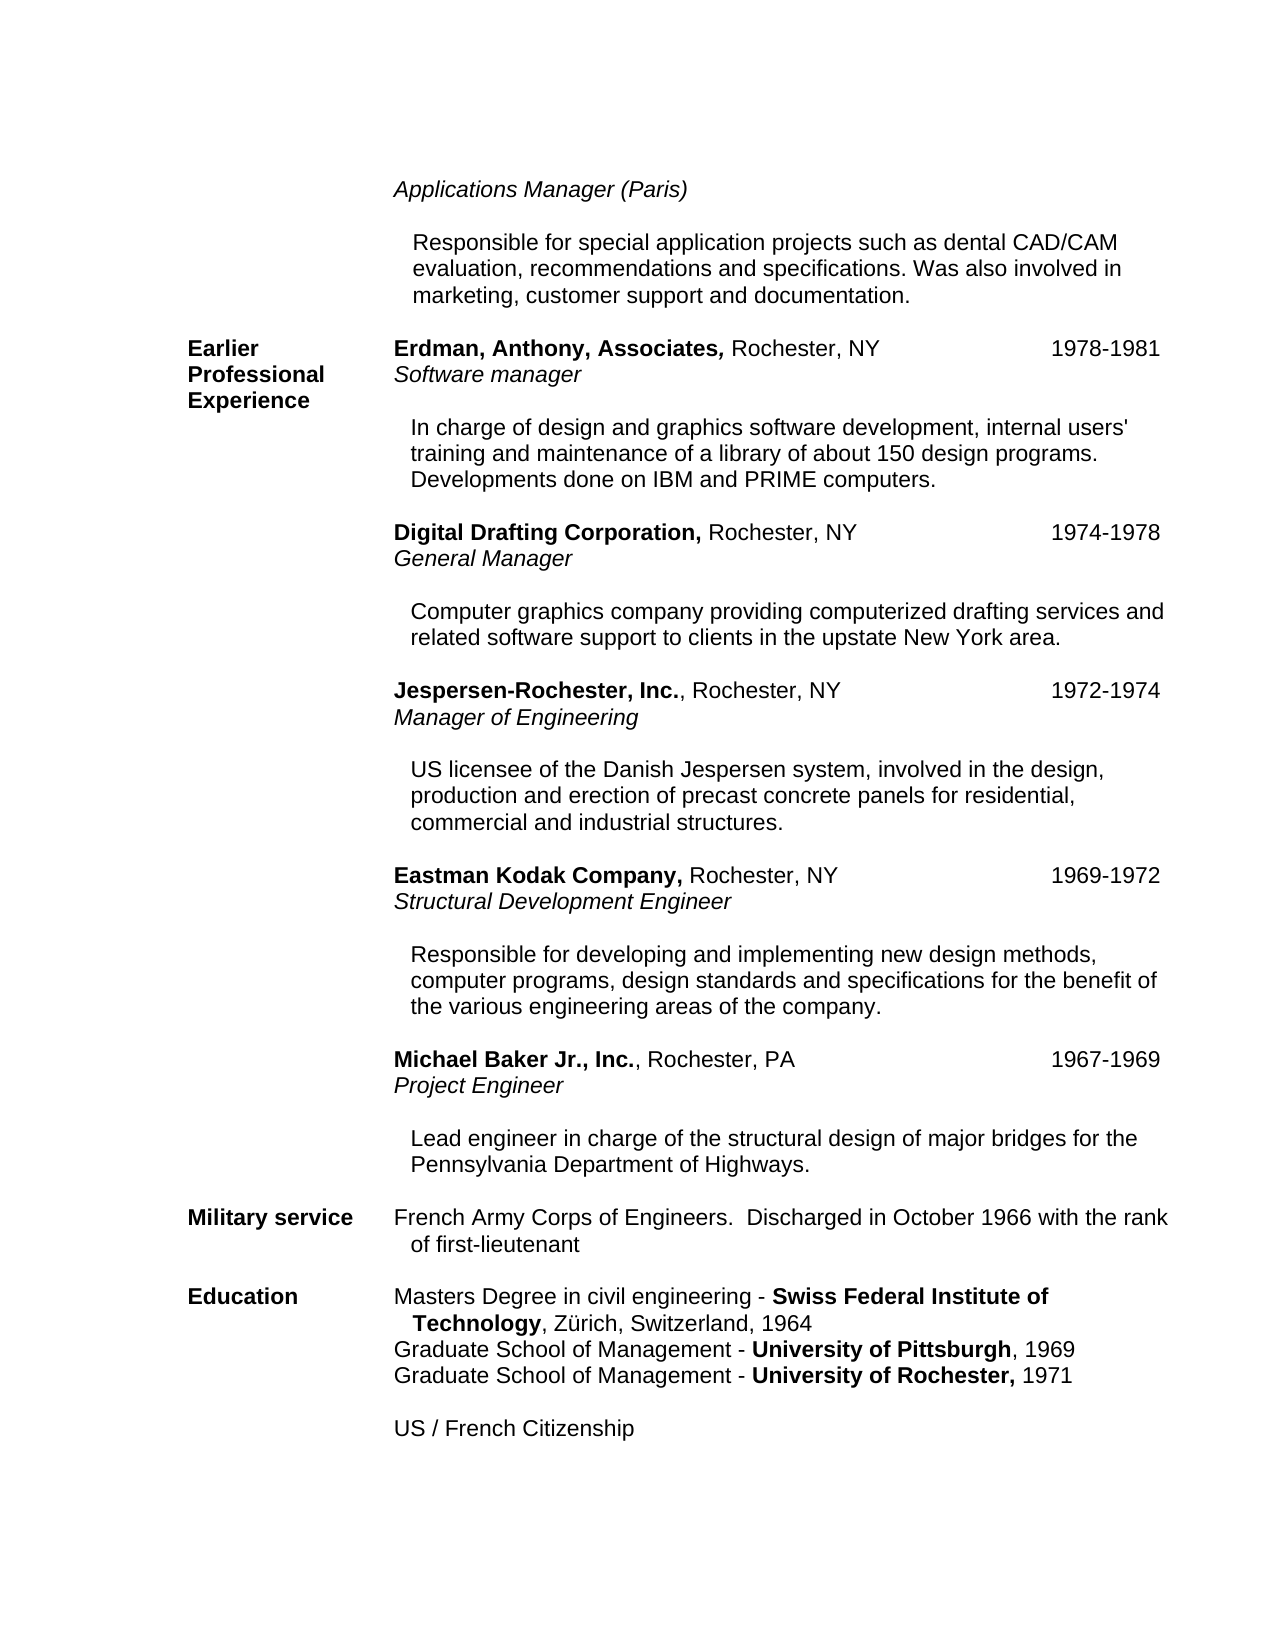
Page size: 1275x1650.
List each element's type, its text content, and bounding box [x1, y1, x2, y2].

text US / French Citizenship [187, 1415, 1170, 1441]
text Experience [187, 387, 1170, 413]
text General Manager [187, 545, 1170, 572]
text Structural Development Engineer [187, 888, 1170, 914]
text Michael Baker Jr., Inc., 1967-1969 [187, 1046, 1170, 1072]
text Earlier Erdman, Anthony, Associates, 1978-1981 [187, 334, 1170, 361]
text Computer graphics company providing computerized drafting services and related software support to clients in the upstate area. [410, 598, 1170, 651]
text Manager of Engineering [187, 703, 1170, 730]
text Professional Software manager [187, 361, 1170, 387]
text In charge of design and graphics software development, internal users' training and maintenance of a library of about 150 design programs. Developments done on IBM and PRIME computers. [410, 413, 1170, 493]
text Lead engineer in charge of the structural design of major bridges for the Pennsylvania Department of Highways. [410, 1125, 1170, 1178]
text Education Masters Degree in civil engineering - Swiss Federal Institute of Technology, , 1964 [187, 1283, 1170, 1336]
text Eastman Kodak Company, 1969-1972 [187, 862, 1170, 888]
text Digital Drafting Corporation, 1974-1978 [187, 519, 1170, 545]
text Responsible for special application projects such as dental CAD/CAM evaluation, recommendations and specifications. Was also involved in marketing, customer support and documentation. [412, 229, 1170, 308]
text Graduate of - , 1969 [187, 1336, 1170, 1362]
text Project Engineer [187, 1072, 1170, 1099]
text US licensee of the Danish Jespersen system, involved in the design, production and erection of precast concrete panels for residential, commercial and industrial structures. [410, 756, 1170, 835]
text Responsible for developing and implementing new design methods, computer programs, design standards and specifications for the benefit of the various engineering areas of the company. [410, 941, 1170, 1020]
text Military service French Army Corps of Engineers. Discharged in October 1966 with the rank of first-lieutenant [187, 1204, 1170, 1257]
text Jespersen-Rochester, Inc., Rochester, NY 1972-1974 [187, 677, 1170, 703]
text Applications Manager (Paris) [187, 176, 1170, 203]
text Graduate of - , 1971 [187, 1362, 1170, 1389]
